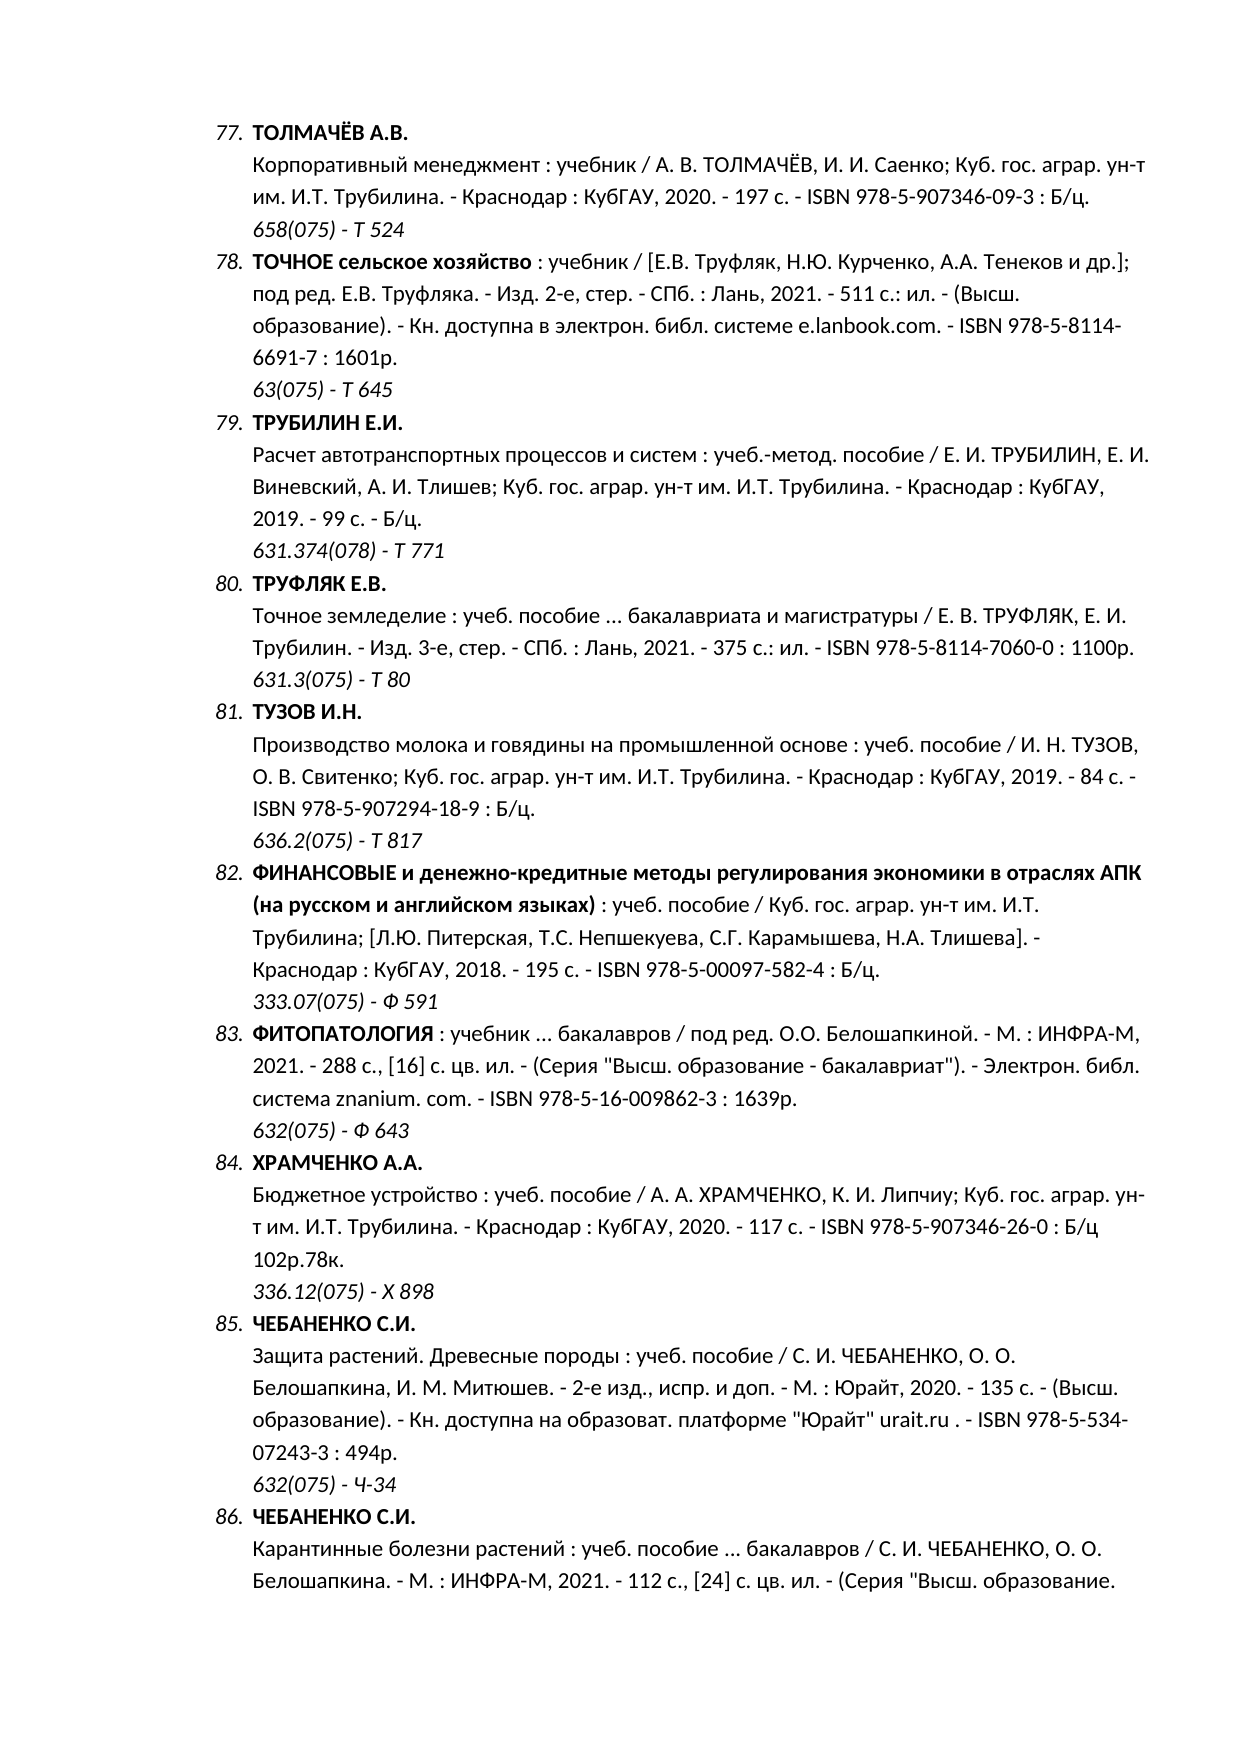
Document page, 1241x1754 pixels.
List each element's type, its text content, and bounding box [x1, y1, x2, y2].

list ТУЗОВ И.Н. Производство молока и говядины на промышленной основе : учеб. пособие / И. Н. ТУЗОВ, О. В. Свитенко; Куб. гос. аграр. ун-т им. И.Т. Трубилина. - Краснодар : КубГАУ, 2019. - 84 с. - ISBN 978-5-907294-18-9 : Б/ц. 636.2(075) - Т 817 [215, 697, 1152, 854]
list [215, 1502, 1152, 1594]
list ТРУБИЛИН Е.И. Расчет автотранспортных процессов и систем : учеб.-метод. пособие / Е. И. ТРУБИЛИН, Е. И. Виневский, А. И. Тлишев; Куб. гос. аграр. ун-т им. И.Т. Трубилина. - Краснодар : КубГАУ, 2019. - 99 с. - Б/ц. 631.374(078) - Т 771 [215, 408, 1152, 564]
list ФИНАНСОВЫЕ и денежно-кредитные методы регулирования экономики в отраслях АПК (на русском и английском языках) : учеб. пособие / Куб. гос. аграр. ун-т им. И.Т. Трубилина; [Л.Ю. Питерская, Т.С. Непшекуева, С.Г. Карамышева, Н.А. Тлишева]. - Краснодар : КубГАУ, 2018. - 195 с. - ISBN 978-5-00097-582-4 : Б/ц. 333.07(075) - Ф 591 [215, 858, 1152, 1015]
list ЧЕБАНЕНКО С.И. Защита растений. Древесные породы : учеб. пособие / С. И. ЧЕБАНЕНКО, О. О. Белошапкина, И. М. Митюшев. - 2-е изд., испр. и доп. - М. : Юрайт, 2020. - 135 с. - (Высш. образование). - Кн. доступна на образоват. платформе "Юрайт" urait.ru . - ISBN 978-5-534-07243-3 : 494р. 632(075) - Ч-34 [215, 1309, 1152, 1498]
list ТОЧНОЕ сельское хозяйство : учебник / [Е.В. Труфляк, Н.Ю. Курченко, А.А. Тенеков и др.]; под ред. Е.В. Труфляка. - Изд. 2-е, стер. - СПб. : Лань, 2021. - 511 с.: ил. - (Высш. образование). - Кн. доступна в электрон. библ. системе e.lanbook.com. - ISBN 978-5-8114-6691-7 : 1601р. 63(075) - Т 645 [215, 247, 1152, 404]
list ФИТОПАТОЛОГИЯ : учебник ... бакалавров / под ред. О.О. Белошапкиной. - М. : ИНФРА-М, 2021. - 288 с., [16] с. цв. ил. - (Серия "Высш. образование - бакалавриат"). - Электрон. библ. система znanium. com. - ISBN 978-5-16-009862-3 : 1639р. 632(075) - Ф 643 [215, 1019, 1152, 1144]
list ХРАМЧЕНКО А.А. Бюджетное устройство : учеб. пособие / А. А. ХРАМЧЕНКО, К. И. Липчиу; Куб. гос. аграр. ун-т им. И.Т. Трубилина. - Краснодар : КубГАУ, 2020. - 117 с. - ISBN 978-5-907346-26-0 : Б/ц 102р.78к. 336.12(075) - Х 898 [215, 1148, 1152, 1305]
list ТОЛМАЧЁВ А.В. Корпоративный менеджмент : учебник / А. В. ТОЛМАЧЁВ, И. И. Саенко; Куб. гос. аграр. ун-т им. И.Т. Трубилина. - Краснодар : КубГАУ, 2020. - 197 с. - ISBN 978-5-907346-09-3 : Б/ц. 658(075) - Т 524 [215, 118, 1152, 243]
list ТРУФЛЯК Е.В. Точное земледелие : учеб. пособие ... бакалавриата и магистратуры / Е. В. ТРУФЛЯК, Е. И. Трубилин. - Изд. 3-е, стер. - СПб. : Лань, 2021. - 375 с.: ил. - ISBN 978-5-8114-7060-0 : 1100р. 631.3(075) - Т 80 [215, 569, 1152, 693]
